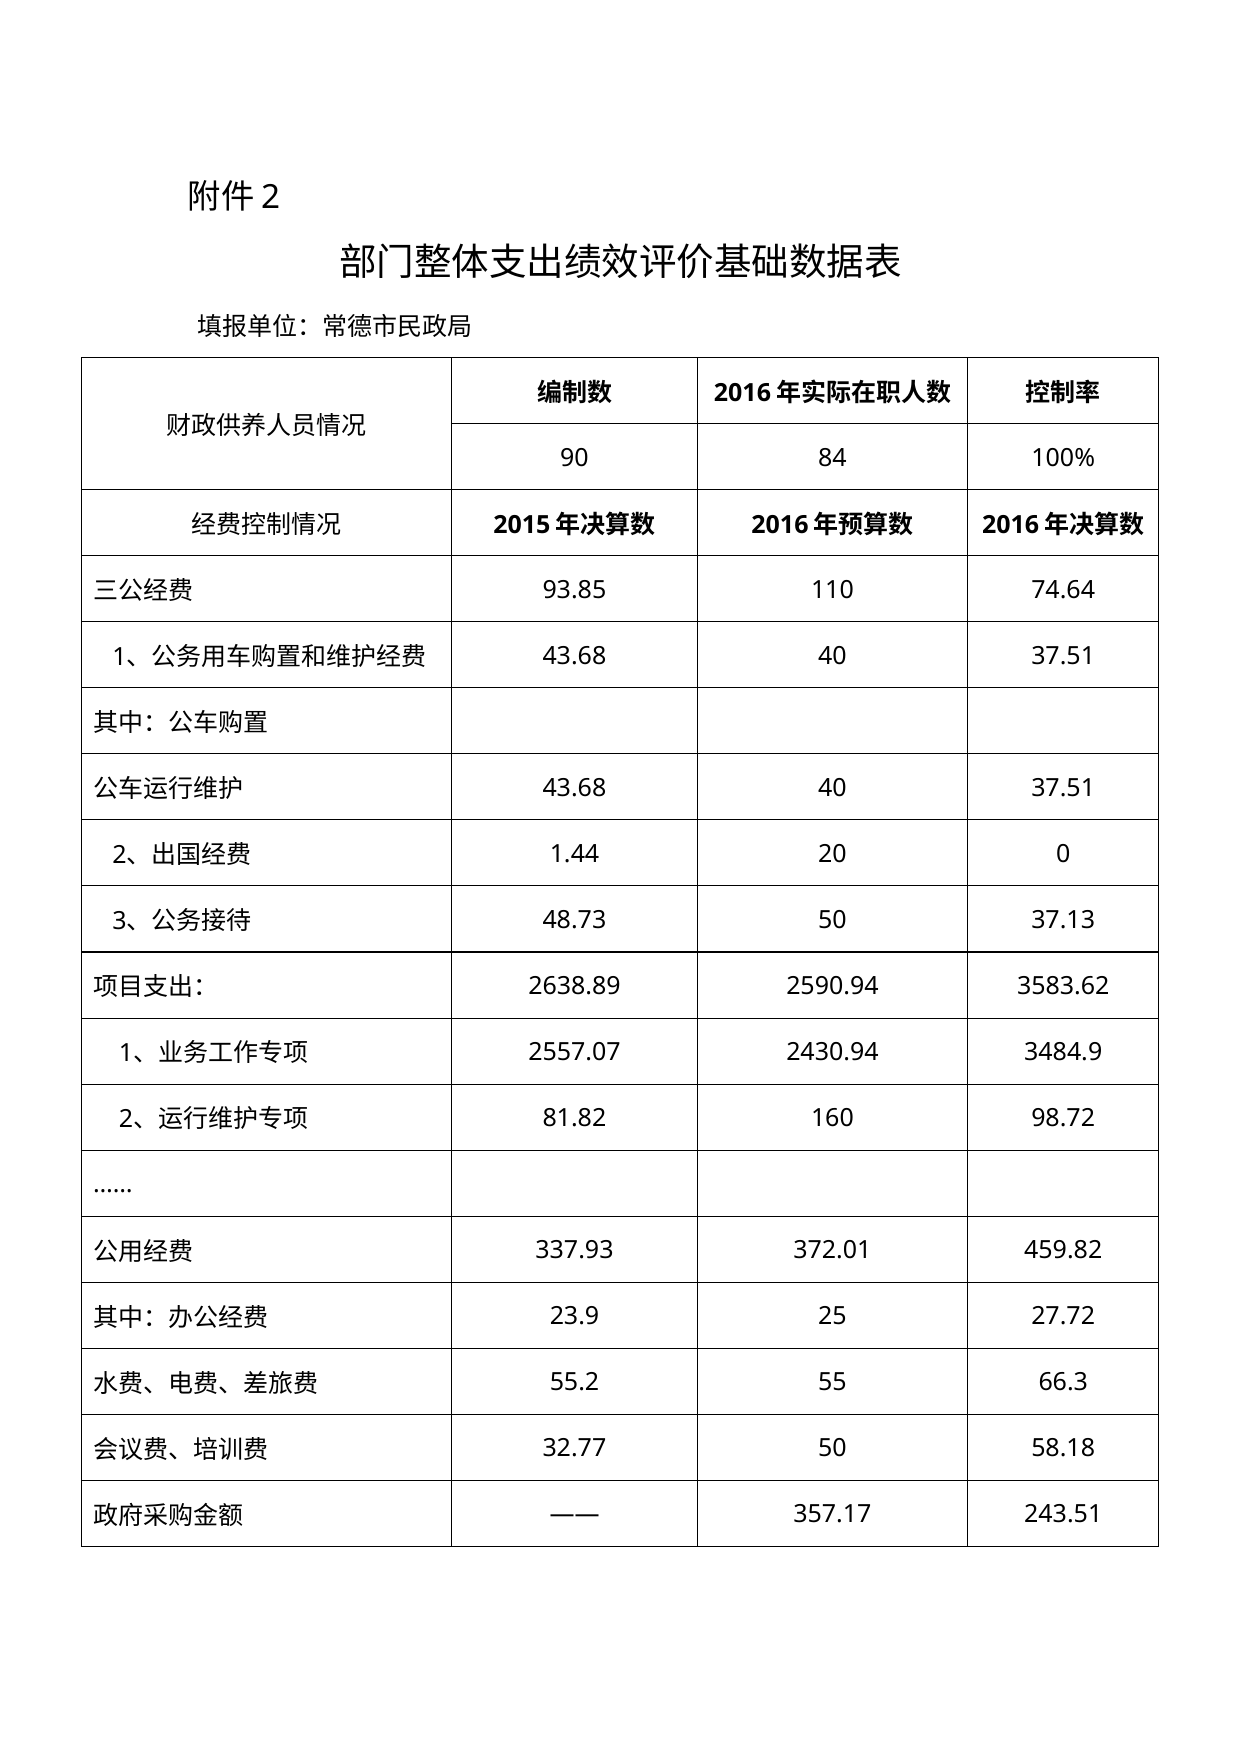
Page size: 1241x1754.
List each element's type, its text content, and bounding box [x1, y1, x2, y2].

table_cell 50 [698, 886, 967, 951]
table_cell 3583.62 [968, 953, 1158, 1017]
table_cell 2、运行维护专项 [82, 1085, 451, 1149]
table_header 编制数 [452, 358, 697, 423]
table_cell 40 [698, 754, 967, 819]
table_cell 337.93 [452, 1217, 697, 1282]
table_cell 93.85 [452, 556, 697, 621]
table_cell [452, 688, 697, 753]
table_cell 243.51 [968, 1481, 1158, 1546]
table_cell 100% [968, 424, 1158, 489]
text 部门整体支出绩效评价基础数据表 [187, 227, 1053, 292]
table_cell 其中：公车购置 [82, 688, 451, 753]
table_cell 37.51 [968, 754, 1158, 819]
table_cell 0 [968, 820, 1158, 885]
table_cell 58.18 [968, 1415, 1158, 1480]
table_cell 37.13 [968, 886, 1158, 951]
table_cell [968, 1151, 1158, 1216]
table_cell 公用经费 [82, 1217, 451, 1282]
text 填报单位：常德市民政局 [197, 292, 1053, 357]
table_cell —— [452, 1481, 697, 1546]
table_cell 110 [698, 556, 967, 621]
table_cell 43.68 [452, 622, 697, 687]
table_cell 66.3 [968, 1349, 1158, 1414]
table_cell 2016年预算数 [698, 490, 967, 555]
table_cell 98.72 [968, 1085, 1158, 1149]
table_cell 1、公务用车购置和维护经费 [82, 622, 451, 687]
table_header 财政供养人员情况 [82, 358, 451, 489]
table_cell [968, 688, 1158, 753]
table_cell 政府采购金额 [82, 1481, 451, 1546]
table_cell [452, 1151, 697, 1216]
table_cell 其中：办公经费 [82, 1283, 451, 1348]
table_cell 2590.94 [698, 953, 967, 1017]
table_cell 20 [698, 820, 967, 885]
table_cell 90 [452, 424, 697, 489]
table_cell 48.73 [452, 886, 697, 951]
table_cell [698, 688, 967, 753]
table_cell 2、出国经费 [82, 820, 451, 885]
table_cell 372.01 [698, 1217, 967, 1282]
table_cell 2557.07 [452, 1019, 697, 1083]
table_cell 项目支出： [82, 953, 451, 1017]
table_cell 23.9 [452, 1283, 697, 1348]
table_cell 37.51 [968, 622, 1158, 687]
table_cell 81.82 [452, 1085, 697, 1149]
table_cell 25 [698, 1283, 967, 1348]
table_cell 74.64 [968, 556, 1158, 621]
table_cell 459.82 [968, 1217, 1158, 1282]
table_cell 40 [698, 622, 967, 687]
table_cell 2638.89 [452, 953, 697, 1017]
table_cell 经费控制情况 [82, 490, 451, 555]
table_cell 27.72 [968, 1283, 1158, 1348]
table_cell …… [82, 1151, 451, 1216]
table_cell 55.2 [452, 1349, 697, 1414]
text 附件2 [187, 162, 1053, 227]
table_cell 357.17 [698, 1481, 967, 1546]
table_cell 84 [698, 424, 967, 489]
table_cell 公车运行维护 [82, 754, 451, 819]
table_cell 55 [698, 1349, 967, 1414]
table_cell 43.68 [452, 754, 697, 819]
table_cell 1.44 [452, 820, 697, 885]
table_cell 2015年决算数 [452, 490, 697, 555]
table_cell 50 [698, 1415, 967, 1480]
table_cell 1、业务工作专项 [82, 1019, 451, 1083]
table_header 控制率 [968, 358, 1158, 423]
table_cell 3、公务接待 [82, 886, 451, 951]
table_cell 水费、电费、差旅费 [82, 1349, 451, 1414]
table_cell 2430.94 [698, 1019, 967, 1083]
table_cell 3484.9 [968, 1019, 1158, 1083]
table_cell [698, 1151, 967, 1216]
table_cell 2016年决算数 [968, 490, 1158, 555]
table_header 2016年实际在职人数 [698, 358, 967, 423]
table_cell 160 [698, 1085, 967, 1149]
table_cell 会议费、培训费 [82, 1415, 451, 1480]
table_cell 32.77 [452, 1415, 697, 1480]
table_cell 三公经费 [82, 556, 451, 621]
